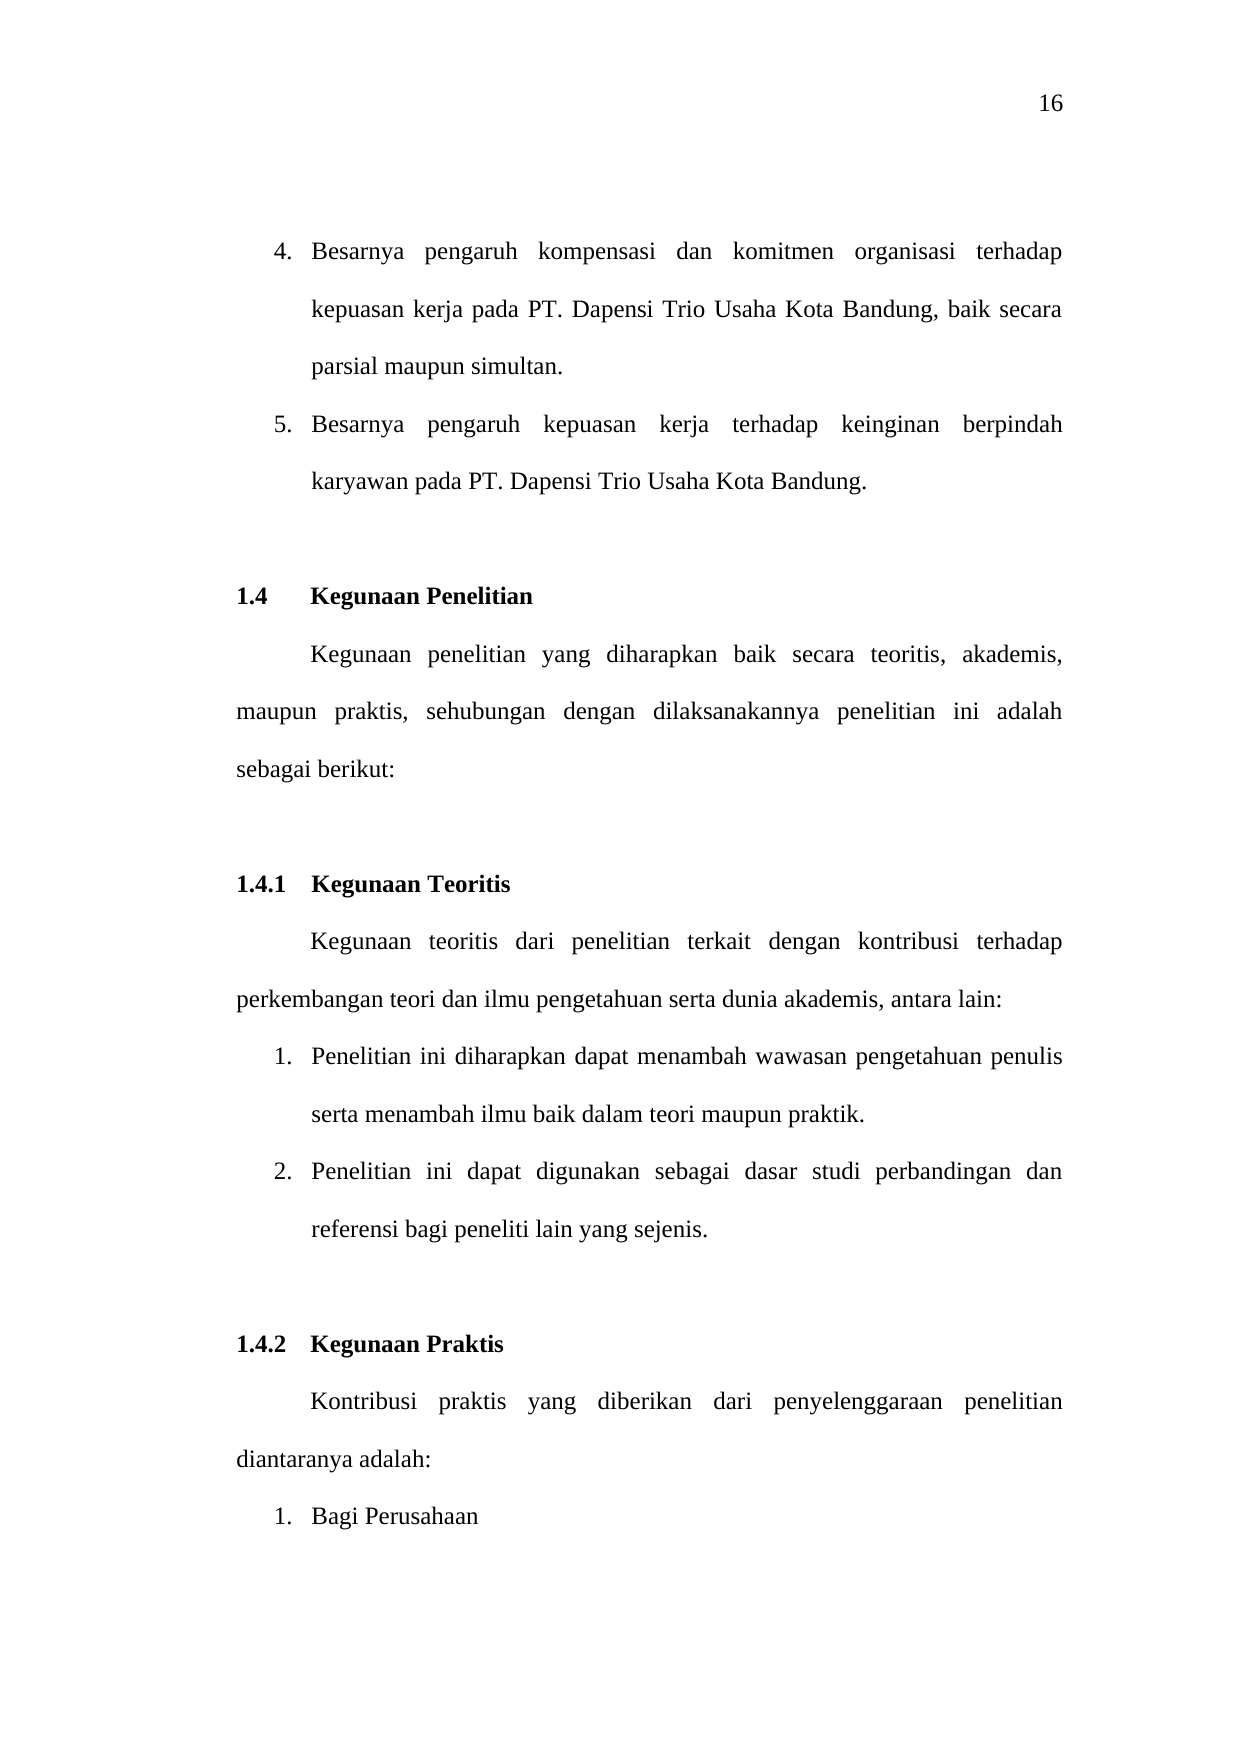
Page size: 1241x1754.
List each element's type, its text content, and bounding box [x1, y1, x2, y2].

list Penelitian ini diharapkan dapat menambah wawasan pengetahuan penulis serta menambah ilmu baik dalam teori maupun praktik. [274, 1041, 1063, 1127]
list Bagi Perusahaan [274, 1501, 1063, 1530]
list Besarnya pengaruh kepuasan kerja terhadap keinginan berpindah karyawan pada PT. Dapensi Trio Usaha Kota Bandung. [274, 409, 1063, 495]
list 1.4 Kegunaan Penelitian [236, 581, 1063, 610]
list Penelitian ini dapat digunakan sebagai dasar studi perbandingan dan referensi bagi peneliti lain yang sejenis. [274, 1156, 1063, 1242]
list Kegunaan teoritis dari penelitian terkait dengan kontribusi terhadap perkembangan teori dan ilmu pengetahuan serta dunia akademis, antara lain: [236, 926, 1063, 1012]
text Kontribusi praktis yang diberikan dari penyelenggaraan penelitian diantaranya adalah: [236, 1386, 1063, 1472]
list Kegunaan penelitian yang diharapkan baik secara teoritis, akademis, maupun praktis, sehubungan dengan dilaksanakannya penelitian ini adalah sebagai berikut: [236, 639, 1063, 782]
list Besarnya pengaruh kompensasi dan komitmen organisasi terhadap kepuasan kerja pada PT. Dapensi Trio Usaha Kota Bandung, baik secara parsial maupun simultan. [274, 236, 1063, 380]
list 1.4.1 Kegunaan Teoritis [236, 869, 1063, 897]
text 1.4.2 Kegunaan Praktis [236, 1329, 1063, 1357]
